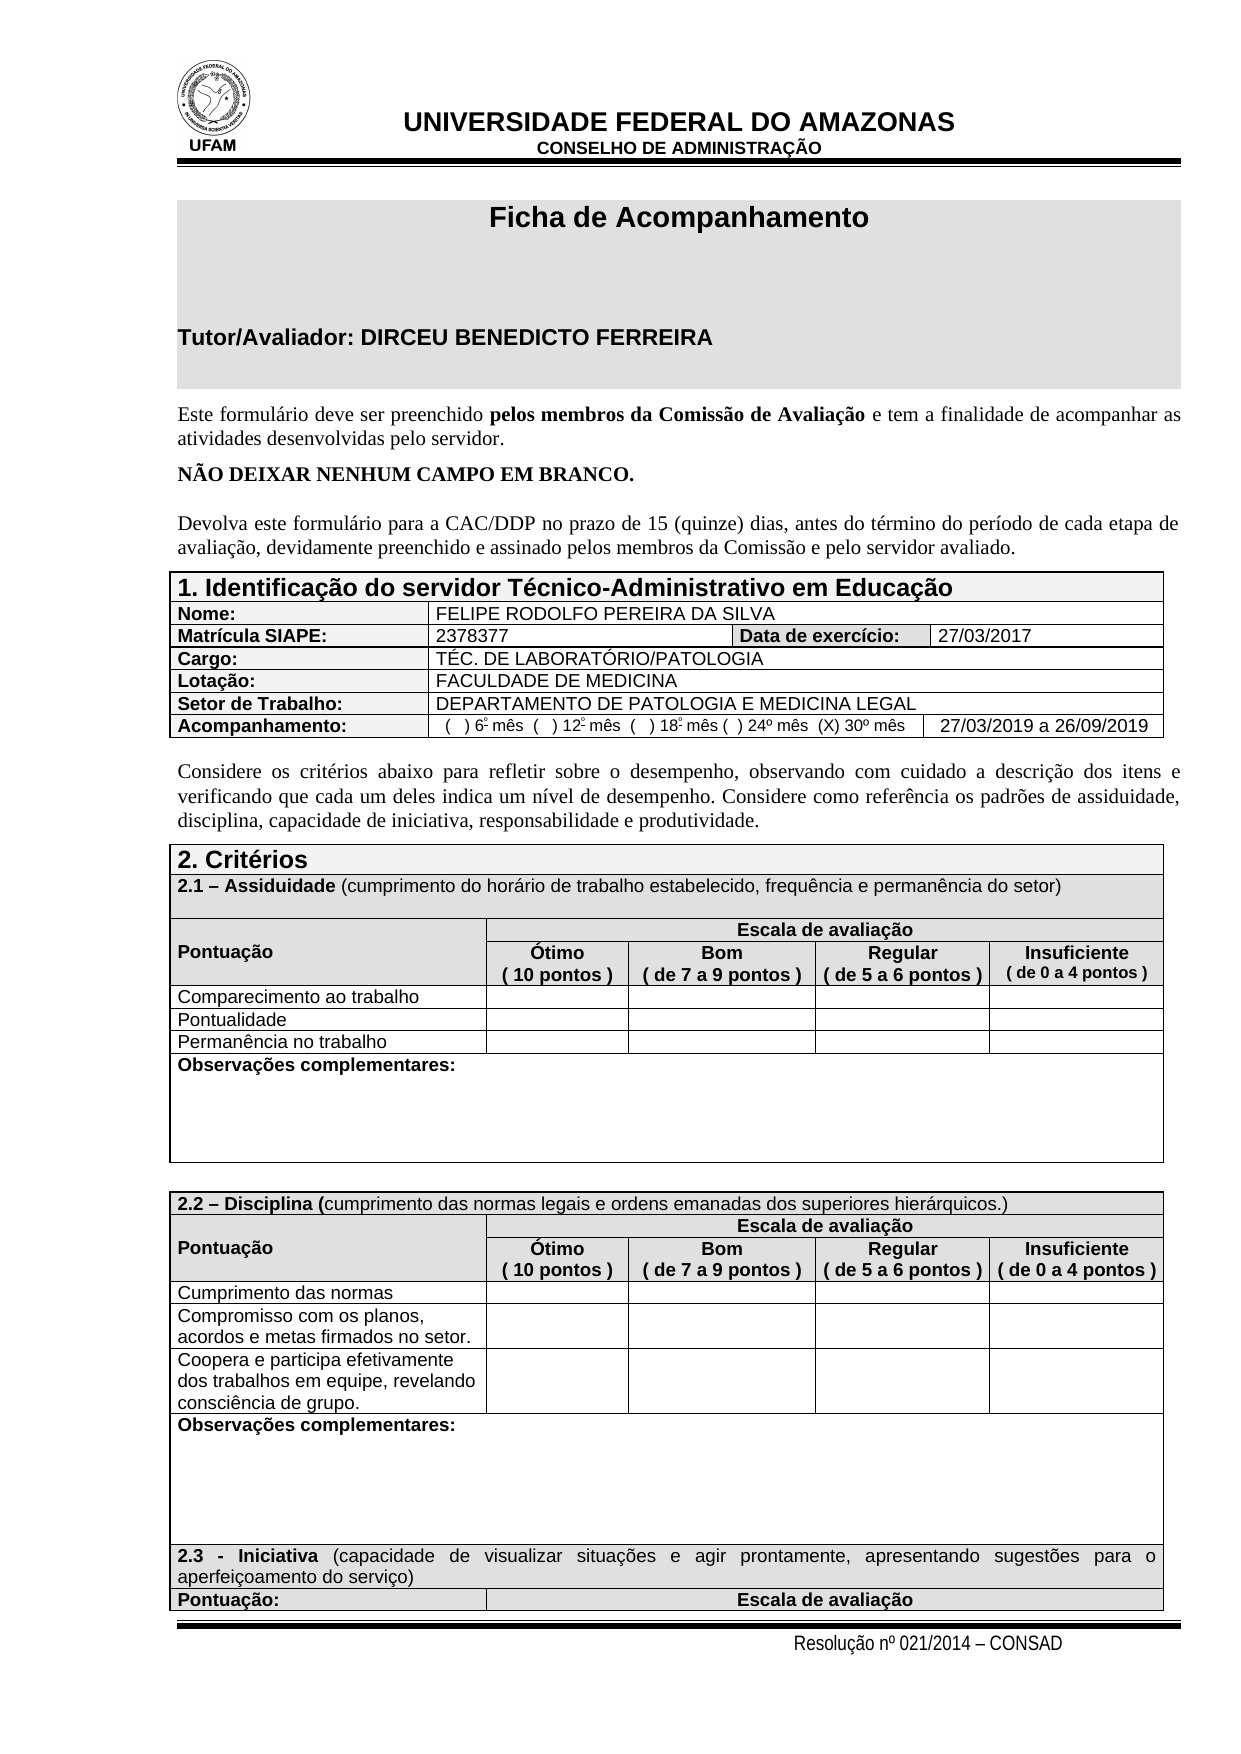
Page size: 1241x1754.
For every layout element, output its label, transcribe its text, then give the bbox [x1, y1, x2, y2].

table_header 2.2 – Disciplina (cumprimento das normas legais e ordens emanadas dos superiores hierárquicos.) [171, 1193, 1163, 1214]
table_cell [629, 986, 815, 1007]
table_cell Ótimo ( 10 pontos ) [487, 942, 628, 985]
table_cell FELIPE RODOLFO PEREIRA DA SILVA [429, 602, 1163, 624]
table_cell Observações complementares: [171, 1414, 1163, 1544]
table_cell Pontuação: [171, 1589, 486, 1610]
table_cell [487, 1031, 628, 1053]
table_cell Setor de Trabalho: [171, 693, 428, 714]
table_cell [487, 1304, 628, 1347]
table_cell Pontuação [171, 1215, 486, 1281]
table_cell Pontuação [171, 919, 486, 985]
table_cell [990, 986, 1163, 1007]
table_cell [629, 1009, 815, 1030]
table_cell Nome: [171, 602, 428, 624]
table_cell [816, 1009, 989, 1030]
table_cell Escala de avaliação [487, 1215, 1163, 1237]
table_cell [990, 1282, 1163, 1303]
table_cell TÉC. DE LABORATÓRIO/PATOLOGIA [429, 648, 1163, 669]
table_cell [629, 1031, 815, 1053]
table_cell Matrícula SIAPE: [171, 625, 428, 646]
table_cell [629, 1304, 815, 1347]
table_cell [816, 986, 989, 1007]
table_cell 27/03/2017 [931, 625, 1163, 646]
table_cell Coopera e participa efetivamente dos trabalhos em equipe, revelando consciência de grupo. [171, 1349, 486, 1413]
text Tutor/Avaliador: DIRCEU BENEDICTO FERREIRA [177, 324, 1181, 350]
table_cell Lotação: [171, 670, 428, 692]
table_cell [990, 1349, 1163, 1413]
table_cell Cargo: [171, 648, 428, 669]
table_cell Regular ( de 5 a 6 pontos ) [816, 1238, 989, 1281]
table_cell [629, 1349, 815, 1413]
table_cell [816, 1282, 989, 1303]
table_cell [990, 1304, 1163, 1347]
text Este formulário deve ser preenchido pelos membros da Comissão de Avaliação e tem a finalidade de acompanhar as atividades desenvolvidas pelo servidor. [177, 402, 1181, 450]
table_cell Escala de avaliação [487, 919, 1163, 941]
table_cell [487, 1349, 628, 1413]
table_cell Insuficiente ( de 0 a 4 pontos ) [990, 1238, 1163, 1281]
table_header 1. Identificação do servidor Técnico-Administrativo em Educação [171, 573, 1163, 601]
table_cell Bom ( de 7 a 9 pontos ) [629, 1238, 815, 1281]
table_cell [487, 1282, 628, 1303]
table_cell Regular ( de 5 a 6 pontos ) [816, 942, 989, 985]
table_cell Pontualidade [171, 1009, 486, 1030]
table_cell [816, 1349, 989, 1413]
table_cell [629, 1282, 815, 1303]
table_cell [816, 1304, 989, 1347]
table_cell 2378377 [429, 625, 732, 646]
table_cell 27/03/2019 a 26/09/2019 [924, 715, 1163, 737]
text NÃO DEIXAR NENHUM CAMPO EM BRANCO. [177, 462, 1181, 486]
table_header 2. Critérios [171, 845, 1163, 874]
table_cell Data de exercício: [733, 625, 930, 646]
table_cell 2.1 – Assiduidade (cumprimento do horário de trabalho estabelecido, frequência e permanência do setor) [171, 875, 1163, 918]
table_cell Ótimo ( 10 pontos ) [487, 1238, 628, 1281]
table_cell Insuficiente ( de 0 a 4 pontos ) [990, 942, 1163, 985]
table_cell [990, 1031, 1163, 1053]
table_cell Observações complementares: [171, 1054, 1163, 1162]
text Ficha de Acompanhamento [177, 200, 1181, 234]
table_cell 2.3 - Iniciativa (capacidade de visualizar situações e agir prontamente, apresentando sugestões para o aperfeiçoamento do serviço) [171, 1545, 1163, 1588]
table_cell Escala de avaliação [487, 1589, 1163, 1610]
text Considere os critérios abaixo para refletir sobre o desempenho, observando com cuidado a descrição dos itens e verificando que cada um deles indica um nível de desempenho. Considere como referência os padrões de assiduidade, disciplina, capacidade de iniciativa, responsabilidade e produtividade. [177, 759, 1181, 832]
table_cell Permanência no trabalho [171, 1031, 486, 1053]
table_cell ( ) 6º mês ( ) 12º mês ( ) 18º mês ( ) 24º mês (X) 30º mês [429, 715, 923, 737]
table_cell Comparecimento ao trabalho [171, 986, 486, 1007]
table_cell Acompanhamento: [171, 715, 428, 737]
table_cell Compromisso com os planos, acordos e metas firmados no setor. [171, 1304, 486, 1347]
table_cell Bom ( de 7 a 9 pontos ) [629, 942, 815, 985]
table_cell [487, 1009, 628, 1030]
table_cell [990, 1009, 1163, 1030]
table_cell DEPARTAMENTO DE PATOLOGIA E MEDICINA LEGAL [429, 693, 1163, 714]
table_cell Cumprimento das normas [171, 1282, 486, 1303]
table_cell FACULDADE DE MEDICINA [429, 670, 1163, 692]
table_cell [816, 1031, 989, 1053]
text Devolva este formulário para a CAC/DDP no prazo de 15 (quinze) dias, antes do término do período de cada etapa de avaliação, devidamente preenchido e assinado pelos membros da Comissão e pelo servidor avaliado. [177, 511, 1181, 559]
picture [177, 60, 252, 151]
table_cell [487, 986, 628, 1007]
